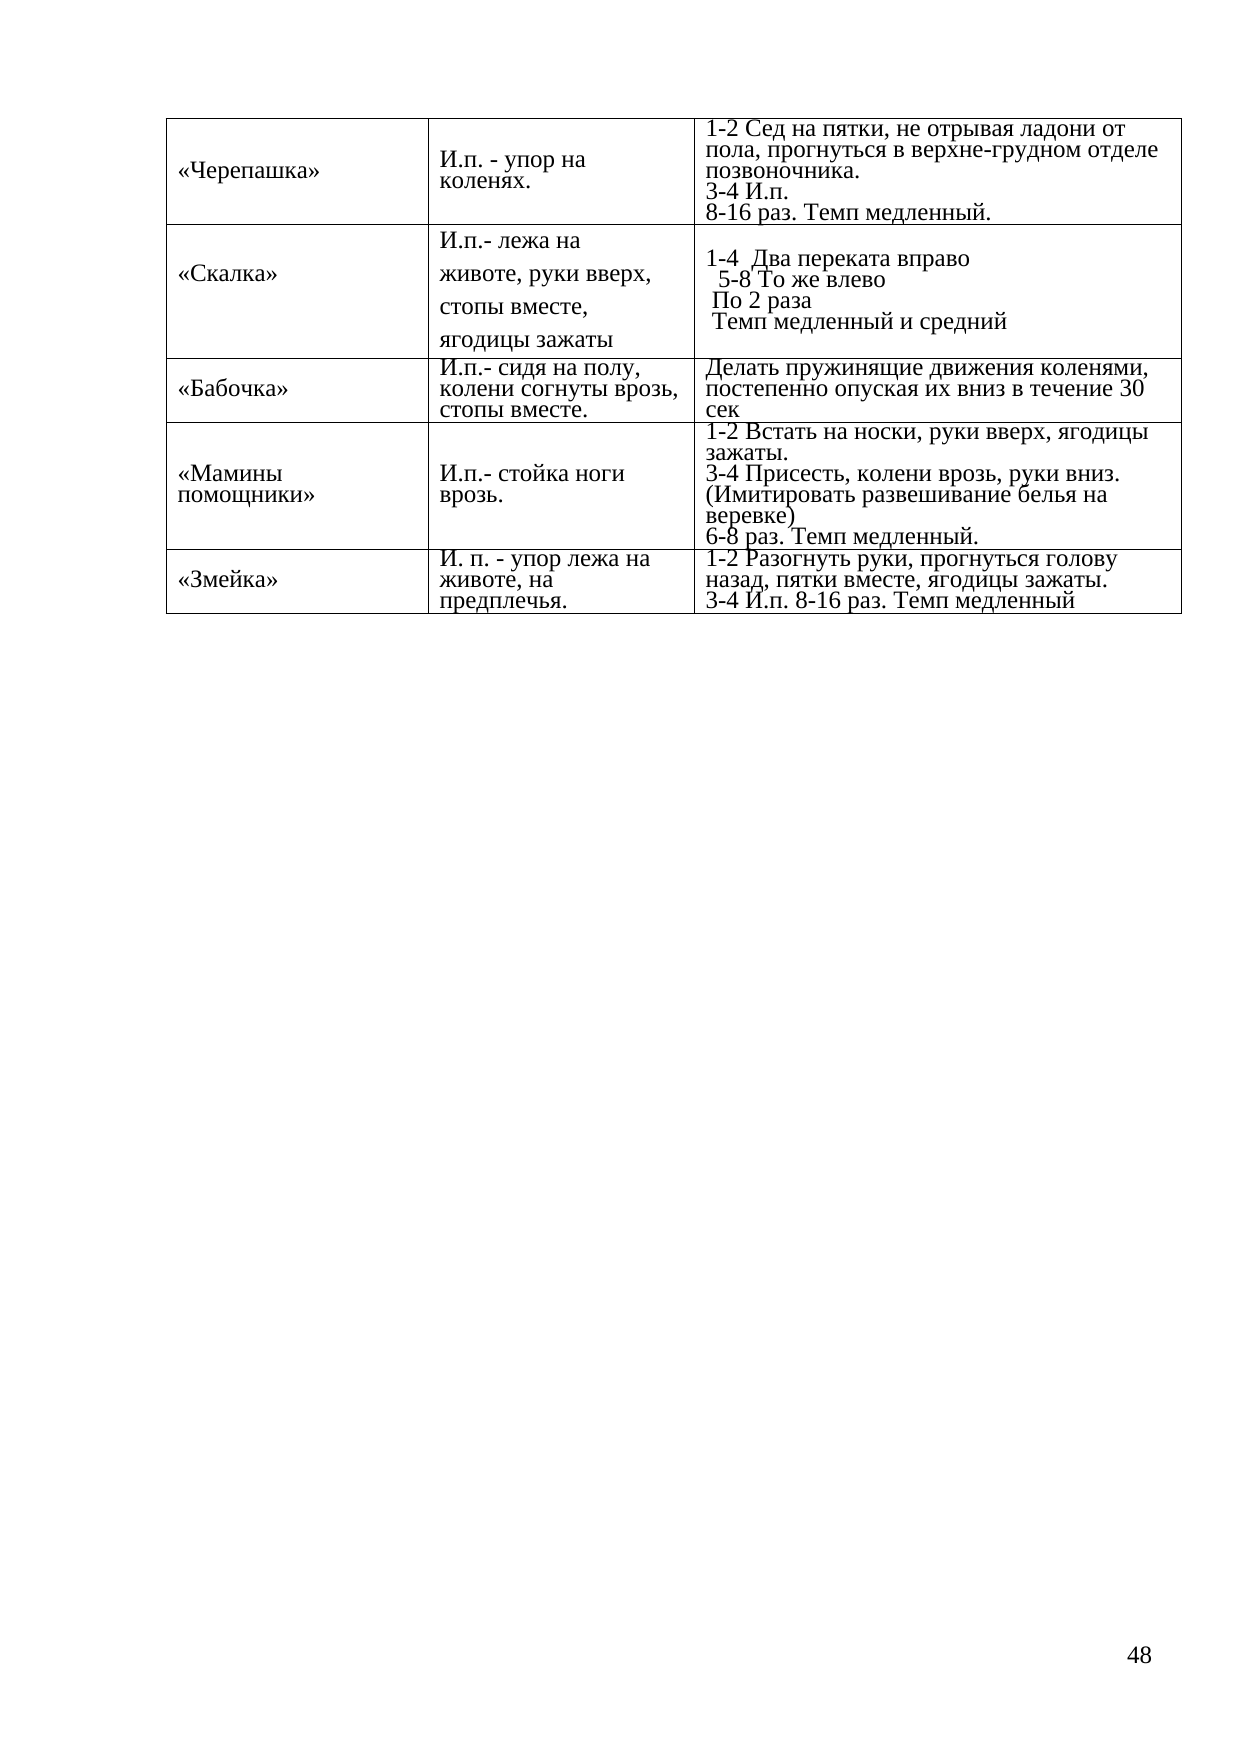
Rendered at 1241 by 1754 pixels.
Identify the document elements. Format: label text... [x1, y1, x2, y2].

table_cell И. п. - упор лежа на животе, на предплечья. [429, 550, 694, 613]
table_cell «Змейка» [167, 550, 428, 613]
table_cell «Черепашка» [167, 119, 428, 224]
table_cell «Мамины помощники» [167, 423, 428, 549]
table_cell И.п.- сидя на полу, колени согнуты врозь, стопы вместе. [429, 359, 694, 422]
table_cell «Скалка» [167, 225, 428, 357]
table_cell Делать пружинящие движения коленями, постепенно опуская их вниз в течение 30 сек [695, 359, 1181, 422]
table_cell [429, 119, 694, 224]
table_cell 1-2 Сед на пятки, не отрывая ладони от пола, прогнуться в верхне-грудном отделе позвоночника. 3-4 И.п. 8-16 раз. Темп медленный. [695, 119, 1181, 224]
table_cell 1-2 Встать на носки, руки вверх, ягодицы зажаты. 3-4 Присесть, колени врозь, руки вниз. (Имитировать развешивание белья на веревке) 6-8 раз. Темп медленный. [695, 423, 1181, 549]
table_cell И.п.- стойка ноги врозь. [429, 423, 694, 549]
table_cell «Бабочка» [167, 359, 428, 422]
table_cell И.п.- лежа на животе, руки вверх, стопы вместе, ягодицы зажаты [429, 225, 694, 357]
table_cell 1-4 Два переката вправо 5-8 То же влево По 2 раза Темп медленный и средний [695, 225, 1181, 357]
table_cell 1-2 Разогнуть руки, прогнуться голову назад, пятки вместе, ягодицы зажаты. 3-4 И.п. 8-16 раз. Темп медленный [695, 550, 1181, 613]
